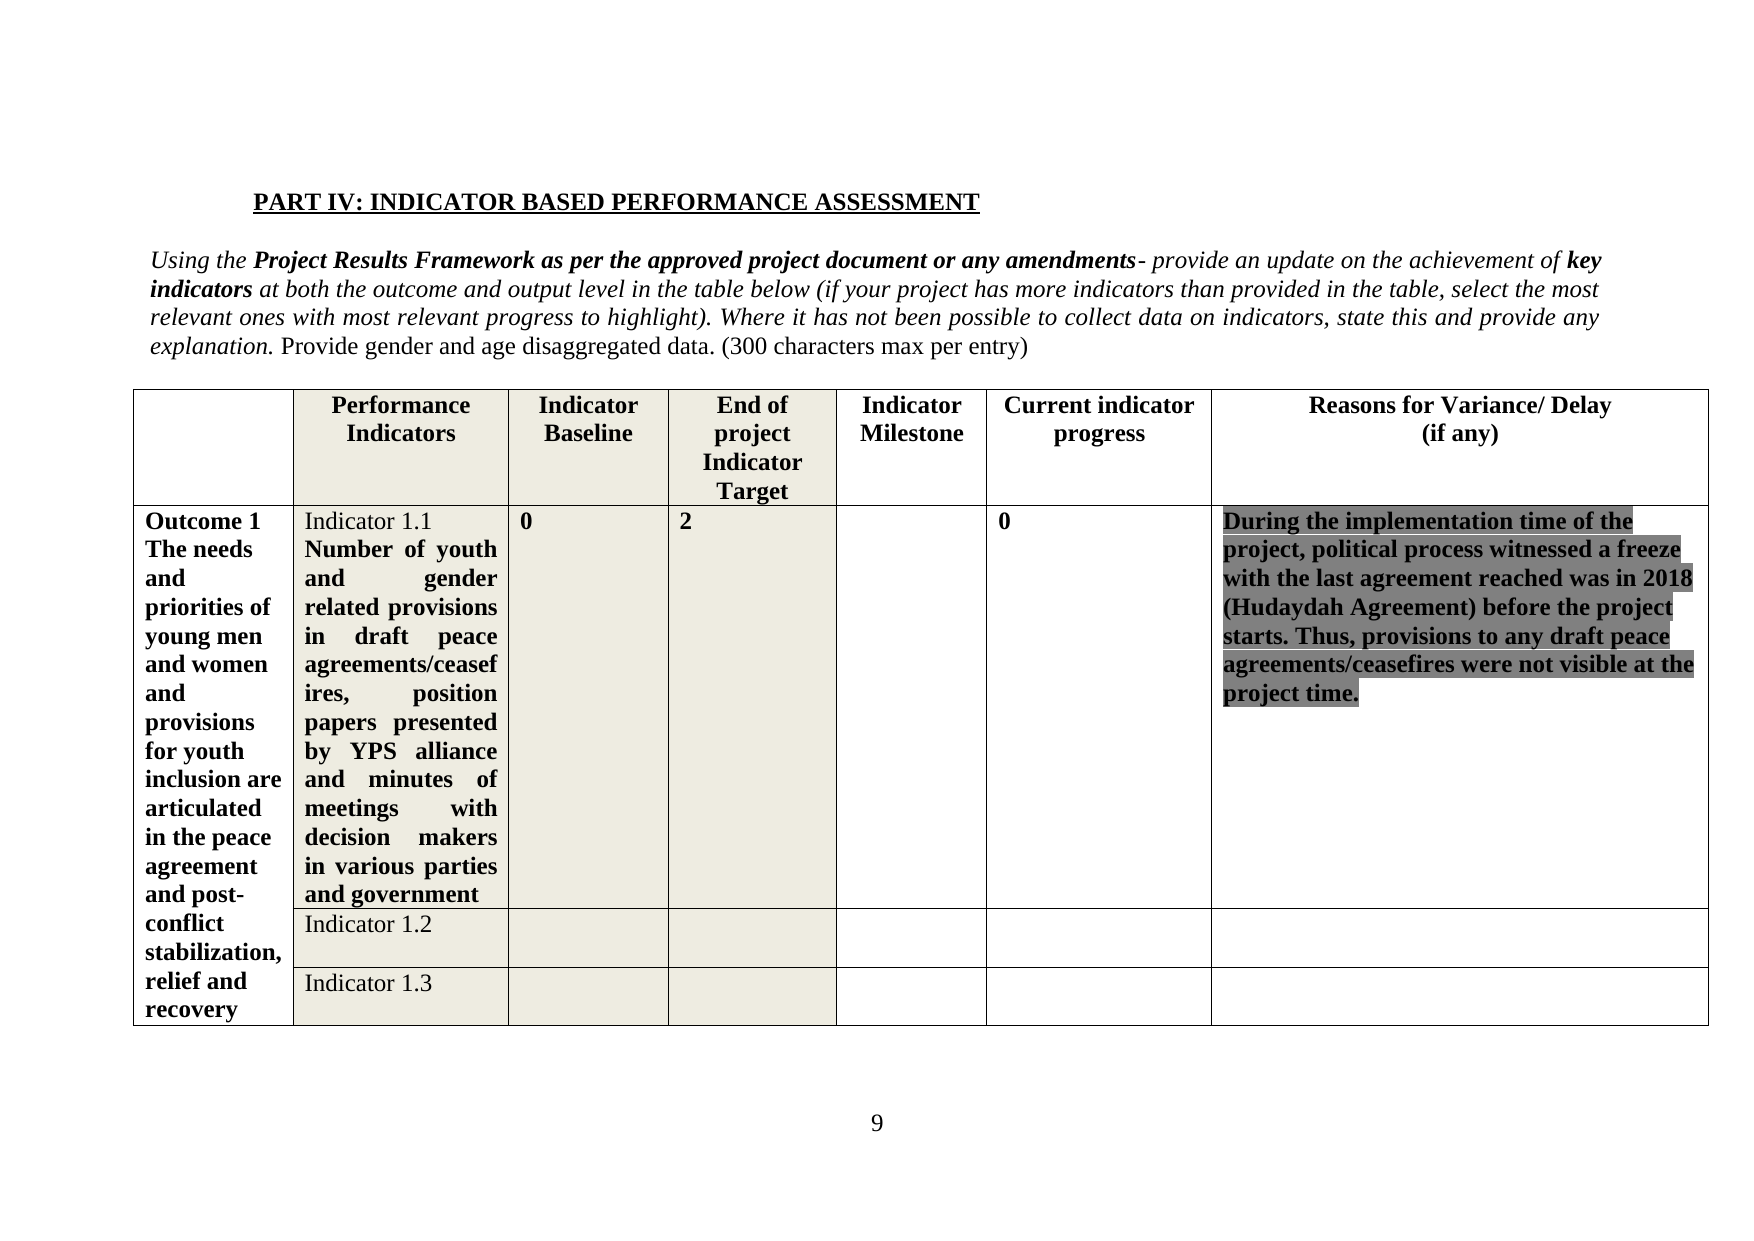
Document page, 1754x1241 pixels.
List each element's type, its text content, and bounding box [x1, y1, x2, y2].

table_cell [509, 968, 668, 1025]
table_cell 0 [509, 506, 668, 908]
table_header Current indicator progress [987, 390, 1211, 505]
table_header [134, 390, 293, 505]
table_cell [837, 968, 986, 1025]
table_header Reasons for Variance/ Delay (if any) [1212, 390, 1708, 505]
table_cell Indicator 1.3 [294, 968, 508, 1025]
text PART IV: INDICATOR BASED PERFORMANCE ASSESSMENT [150, 187, 1604, 216]
table_header Performance Indicators [294, 390, 508, 505]
table_cell [837, 909, 986, 967]
table_cell During the implementation time of the project, political process witnessed a freeze with the last agreement reached was in 2018 (Hudaydah Agreement) before the project starts. Thus, provisions to any draft peace agreements/ceasefires were not visible at the project time. [1212, 506, 1708, 908]
table_cell [669, 968, 836, 1025]
table_cell [1212, 909, 1708, 967]
table_cell [837, 506, 986, 908]
table_cell [509, 909, 668, 967]
table_header Indicator Milestone [837, 390, 986, 505]
table_cell [987, 968, 1211, 1025]
table_cell Outcome 1 The needs and priorities of young men and women and provisions for youth inclusion are articulated in the peace agreement and post-conflict stabilization, relief and recovery plans [134, 506, 293, 1025]
table_cell [1212, 968, 1708, 1025]
table_header Indicator Baseline [509, 390, 668, 505]
table_cell 0 [987, 506, 1211, 908]
table_cell [987, 909, 1211, 967]
table_cell Indicator 1.1 Number of youth and gender related provisions in draft peace agreements/ceasefires, position papers presented by YPS alliance and minutes of meetings with decision makers in various parties and government [294, 506, 508, 908]
text Using the Project Results Framework as per the approved project document or any amendments- provide an update on the achievement of key indicators at both the outcome and output level in the table below (if your project has more indicators than provided in the table, select the most relevant ones with most relevant progress to highlight). Where it has not been possible to collect data on indicators, state this and provide any explanation. Provide gender and age disaggregated data. (300 characters max per entry) [150, 245, 1604, 360]
table_header End of project Indicator Target [669, 390, 836, 505]
table_cell [669, 909, 836, 967]
table_cell Indicator 1.2 [294, 909, 508, 967]
table_cell 2 [669, 506, 836, 908]
